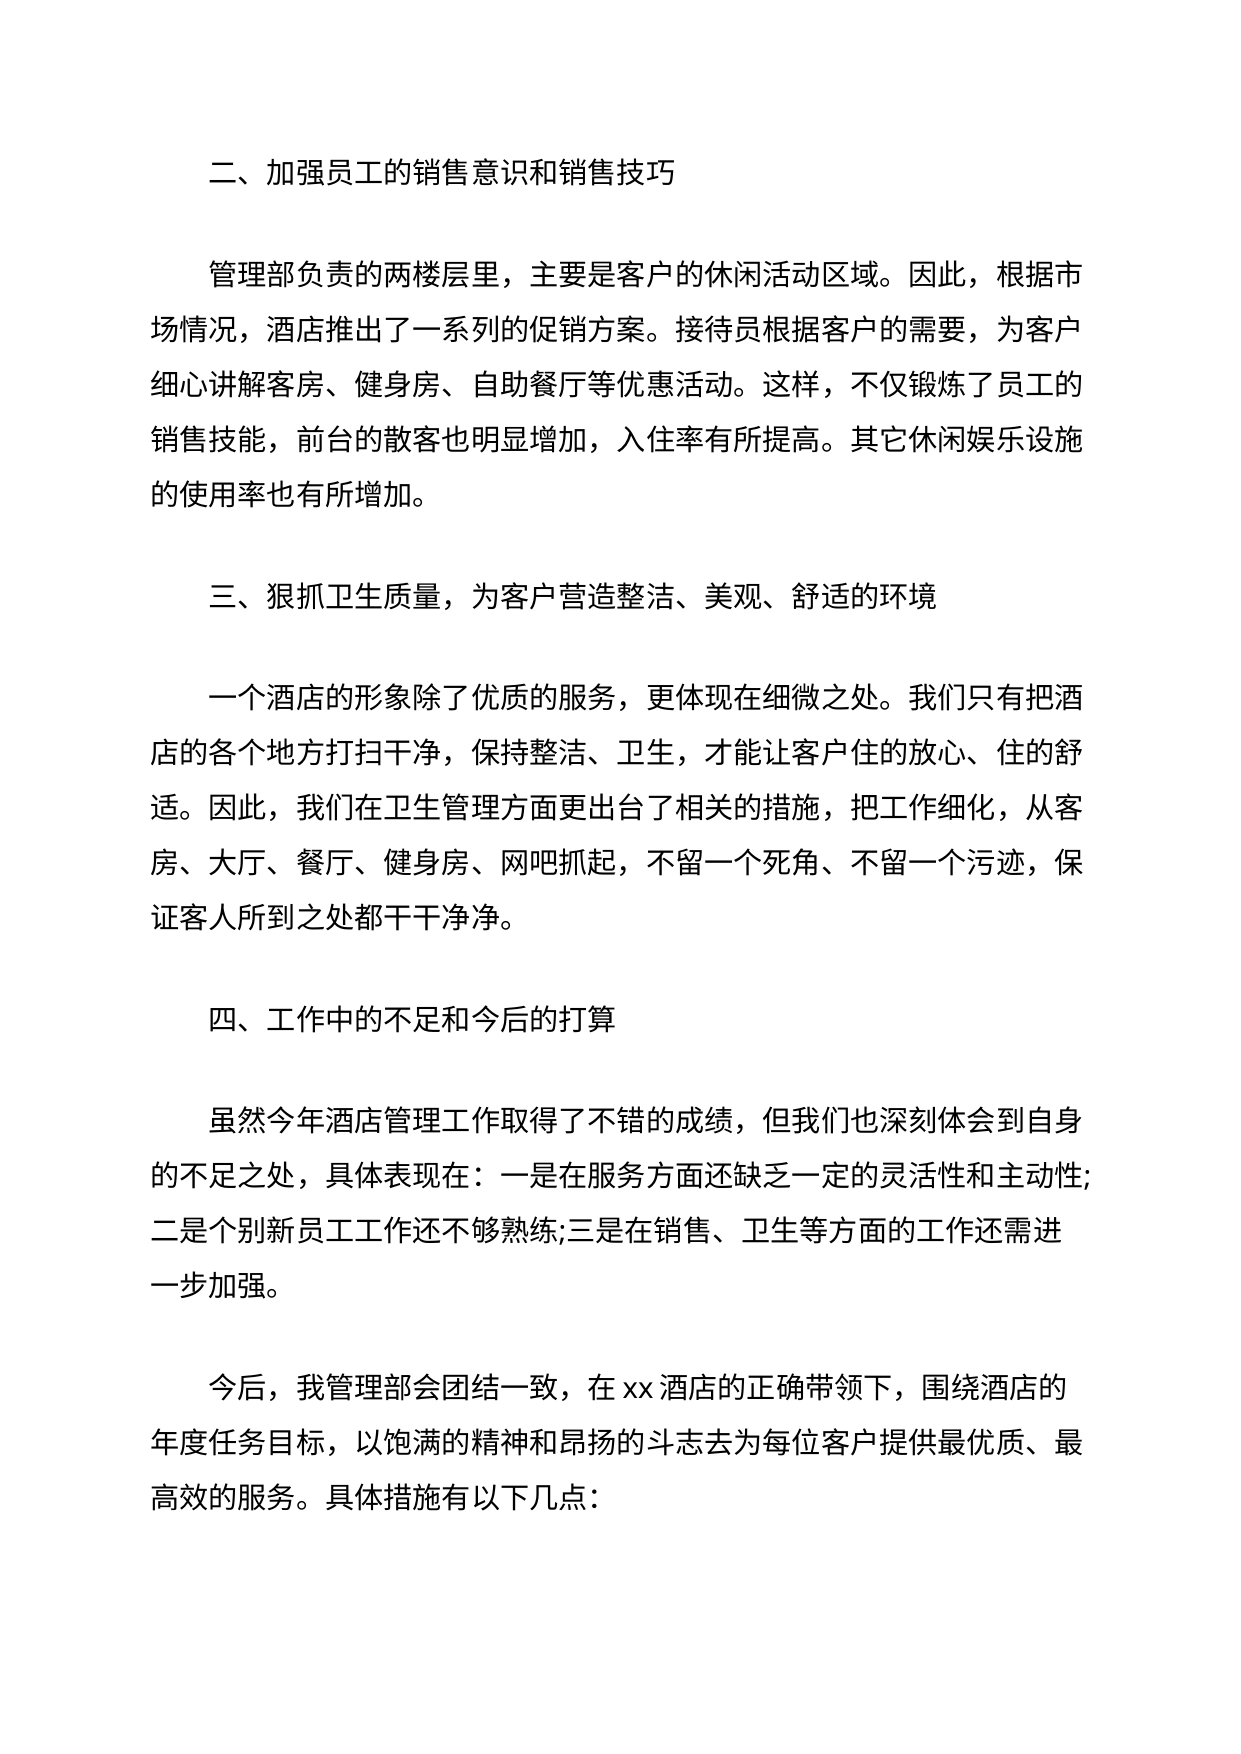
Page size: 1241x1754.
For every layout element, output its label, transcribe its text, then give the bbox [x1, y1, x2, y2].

text 管理部负责的两楼层里，主要是客户的休闲活动区域。因此，根据市场情况，酒店推出了一系列的促销方案。接待员根据客户的需要，为客户细心讲解客房、健身房、自助餐厅等优惠活动。这样，不仅锻炼了员工的销售技能，前台的散客也明显增加，入住率有所提高。其它休闲娱乐设施的使用率也有所增加。 [150, 252, 1090, 514]
text 四、工作中的不足和今后的打算 [150, 996, 1090, 1038]
text 二、加强员工的销售意识和销售技巧 [150, 150, 1090, 192]
text 虽然今年酒店管理工作取得了不错的成绩，但我们也深刻体会到自身的不足之处，具体表现在：一是在服务方面还缺乏一定的灵活性和主动性;二是个别新员工工作还不够熟练;三是在销售、卫生等方面的工作还需进一步加强。 [150, 1098, 1090, 1305]
text 三、狠抓卫生质量，为客户营造整洁、美观、舒适的环境 [150, 573, 1090, 615]
text 今后，我管理部会团结一致，在xx酒店的正确带领下，围绕酒店的年度任务目标，以饱满的精神和昂扬的斗志去为每位客户提供最优质、最高效的服务。具体措施有以下几点： [150, 1365, 1090, 1517]
text 一个酒店的形象除了优质的服务，更体现在细微之处。我们只有把酒店的各个地方打扫干净，保持整洁、卫生，才能让客户住的放心、住的舒适。因此，我们在卫生管理方面更出台了相关的措施，把工作细化，从客房、大厅、餐厅、健身房、网吧抓起，不留一个死角、不留一个污迹，保证客人所到之处都干干净净。 [150, 675, 1090, 937]
